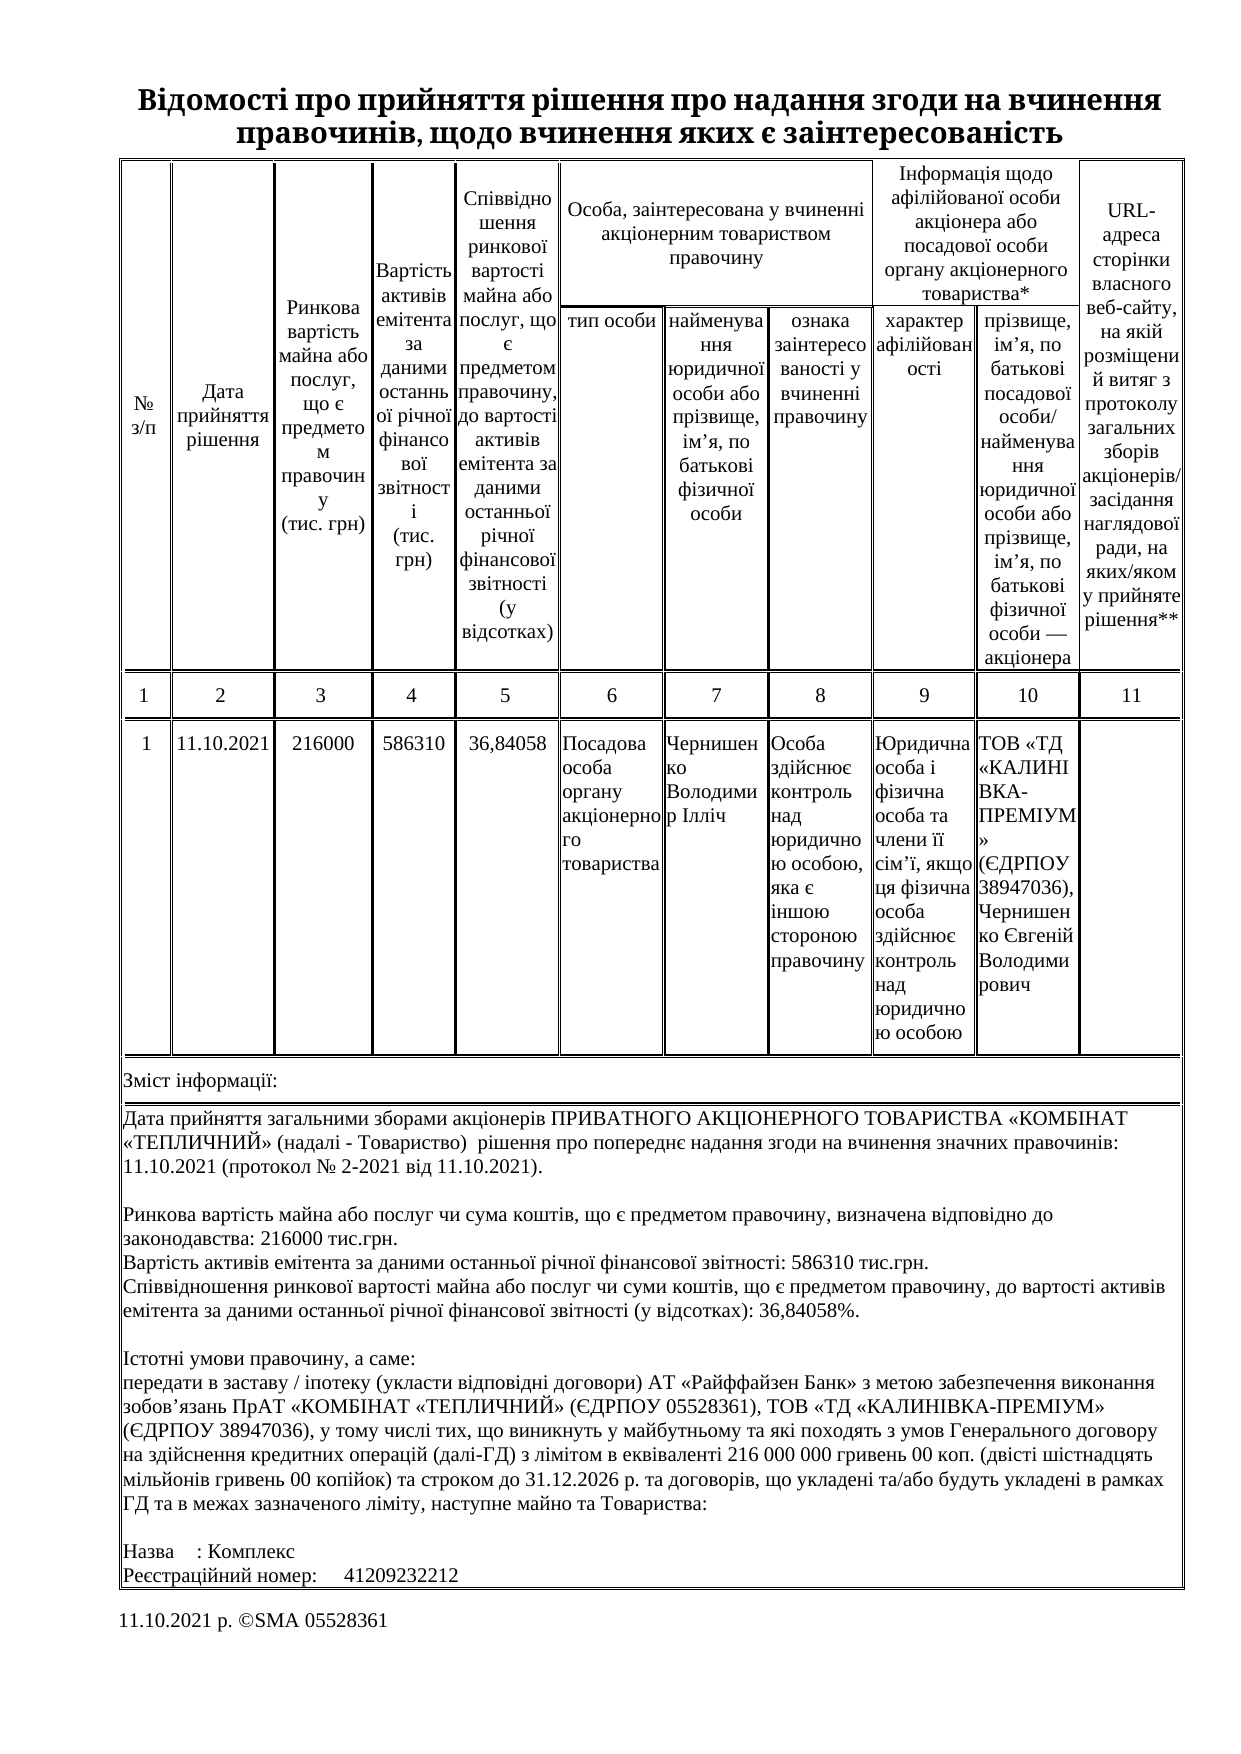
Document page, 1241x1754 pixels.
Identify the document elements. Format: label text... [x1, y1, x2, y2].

table_cell характер афілійованості [874, 306, 974, 669]
table_header URL-адреса сторінки власного веб-сайту, на якій розміщений витяг з протоколу загальних зборів акціонерів/засідання наглядової ради, на яких/якому прийняте рішення** [1080, 161, 1182, 669]
table_cell 7 [666, 673, 767, 717]
table_cell 8 [770, 673, 871, 717]
table_header Співвідношення ринкової вартості майна або послуг, що є предметом правочину, до вартості активів емітента за даними останньої річної фінансової звітності (у відсотках) [455, 161, 560, 669]
table_header № з/п [122, 161, 172, 669]
table_cell прізвище, ім’я, по батькові посадової особи/ найменування юридичної особи або прізвище, ім’я, по батькові фізичної особи — акціонера [978, 306, 1079, 669]
table_cell 11.10.2021 [173, 721, 273, 1054]
table_cell 9 [874, 673, 974, 717]
subtitle Відомості про прийняття рішення про надання згоди на вчинення правочинів, щодо вчинення яких є заінтересованість [118, 84, 1181, 151]
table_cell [122, 1102, 1182, 1587]
table_cell 216000 [276, 721, 371, 1054]
table_cell Особа здійснює контроль над юридичною особою, яка є іншою стороною правочину [770, 721, 871, 1054]
table_cell ТОВ «ТД «КАЛИНІВКА-ПРЕМІУМ» (ЄДРПОУ 38947036), Чернишенко Євгеній Володимирович [978, 721, 1078, 1054]
table_cell 6 [561, 673, 662, 717]
table_cell Зміст інформації: [122, 1054, 1182, 1102]
table_cell ознака заінтересованості у вчиненні правочину [770, 308, 871, 669]
table_header Вартість активів емітента за даними останньої річної фінансової звітності (тис. грн) [372, 161, 455, 669]
table_cell 1 [122, 717, 170, 1054]
table_header Особа, заінтересована у вчиненні акціонерним товариством правочину [560, 161, 872, 305]
table_cell тип особи [561, 308, 662, 669]
table_cell 36,84058 [457, 721, 558, 1054]
table_cell Чернишенко Володимир Ілліч [666, 721, 767, 1054]
table_cell [1081, 717, 1182, 1054]
table_header Інформація щодо афілійованої особи акціонера або посадової особи органу акціонерного товариства* [873, 159, 1079, 305]
table_cell 4 [374, 673, 454, 717]
table_header Дата прийняття рішення [172, 159, 274, 669]
table_cell найменування юридичної особи або прізвище, ім’я, по батькові фізичної особи [666, 308, 767, 669]
table_cell 3 [276, 673, 371, 717]
table_cell 2 [173, 673, 273, 717]
table_cell Посадова особа органу акціонерного товариства [561, 721, 662, 1054]
table_cell 1 [122, 669, 170, 717]
table_cell 5 [457, 673, 558, 717]
table_cell 586310 [374, 721, 454, 1054]
table_cell 10 [978, 673, 1078, 717]
table_cell 11 [1081, 669, 1182, 717]
table_cell Юридична особа і фізична особа та члени її сім’ї, якщо ця фізична особа здійснює контроль над юридичною особою [874, 721, 974, 1054]
table_header Ринкова вартість майна або послуг, що є предметом правочину (тис. грн) [274, 161, 372, 669]
